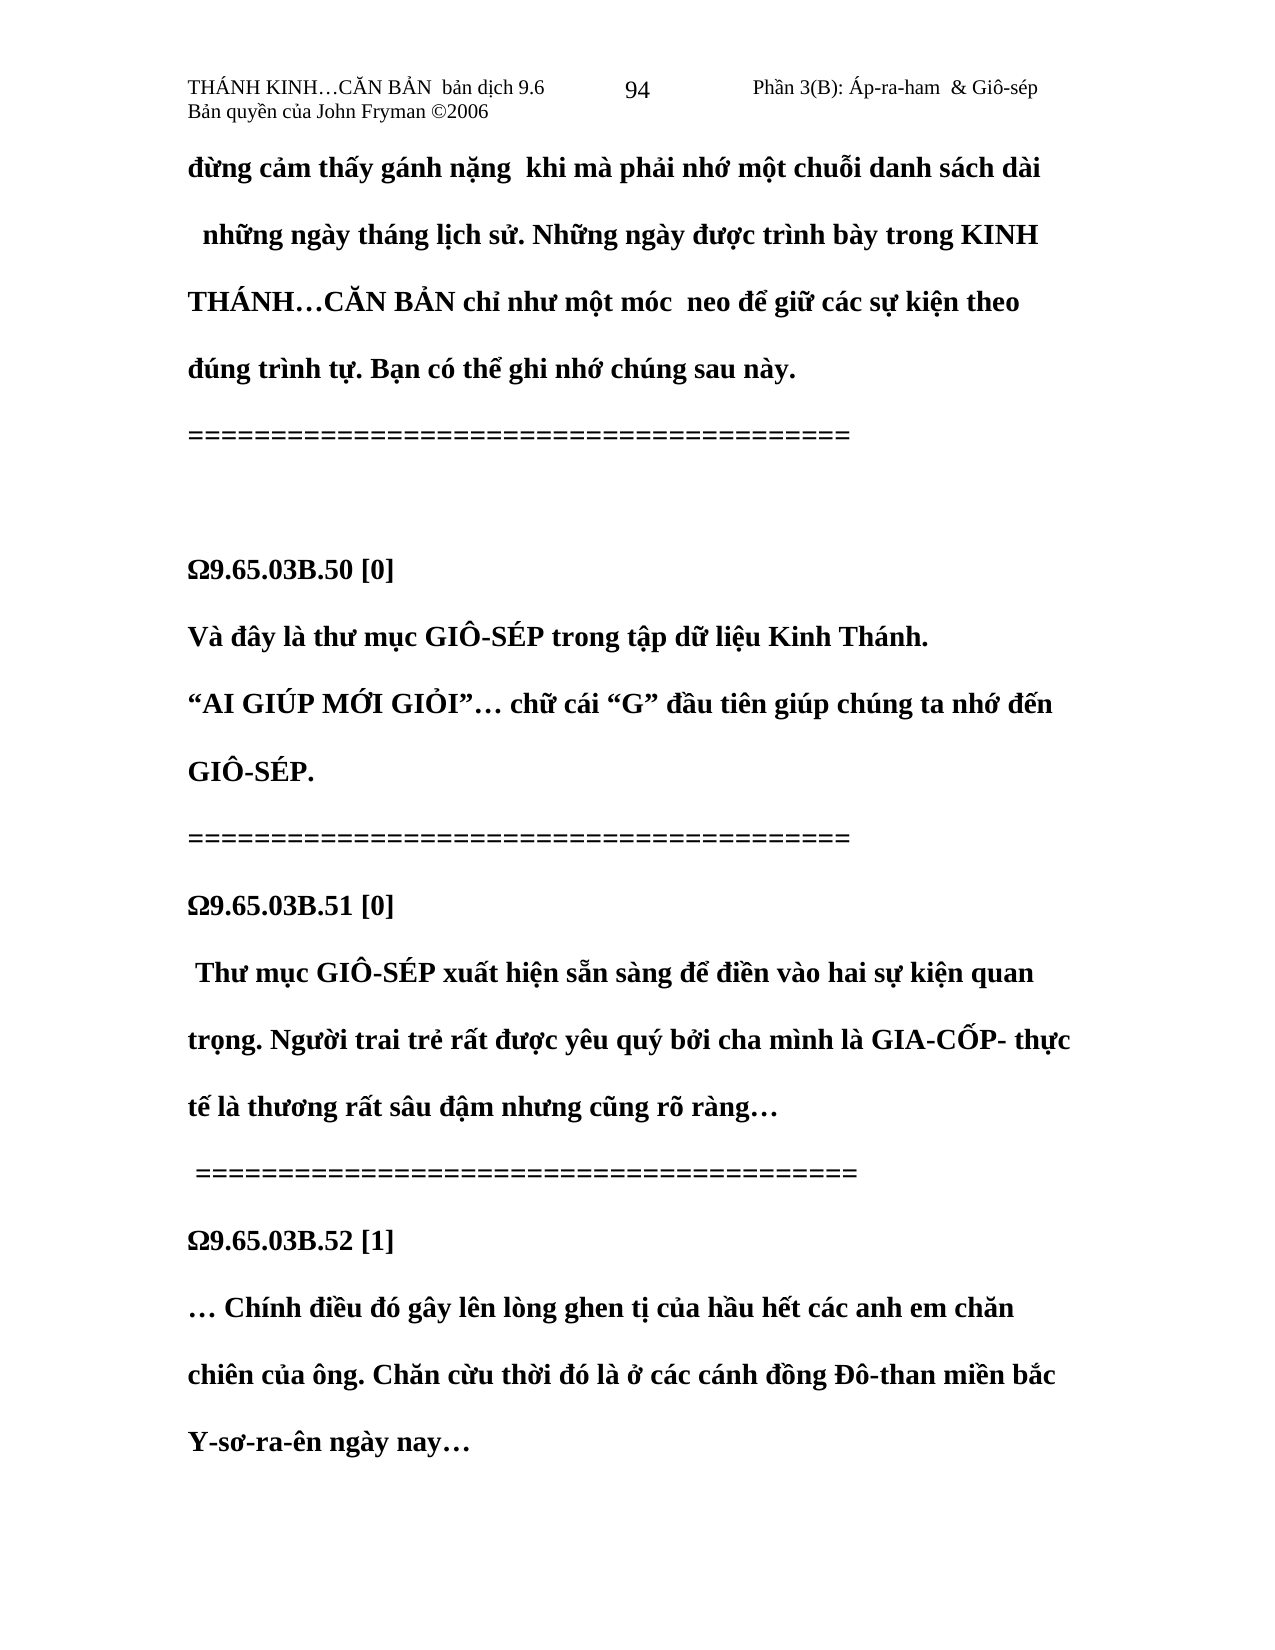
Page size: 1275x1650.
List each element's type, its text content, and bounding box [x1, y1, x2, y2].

text “AI GIÚP MỚI GIỎI”… chữ cái “G” đầu tiên giúp chúng ta nhớ đến GIÔ-SÉP. [187, 687, 1087, 787]
text Và đây là thư mục GIÔ-SÉP trong tập dữ liệu Kinh Thánh. [187, 619, 1087, 653]
text ======================================== Ω9.65.03B.52 [1] … Chính điều đó gây lên lòng ghen tị của hầu hết các anh em chăn chiên của ông. Chăn cừu thời đó là ở các cánh đồng Đô-than miền bắc Y-sơ-ra-ên ngày nay… [187, 1156, 1087, 1458]
text Ω9.65.03B.50 [0] [187, 552, 1087, 586]
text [187, 150, 1087, 385]
text ======================================== [187, 418, 1087, 452]
text ======================================== [187, 821, 1087, 854]
text Ω9.65.03B.51 [0] Thư mục GIÔ-SÉP xuất hiện sẵn sàng để điền vào hai sự kiện quan trọng. Người trai trẻ rất được yêu quý bởi cha mình là GIA-CỐP- thực tế là thương rất sâu đậm nhưng cũng rõ ràng… [187, 888, 1087, 1123]
